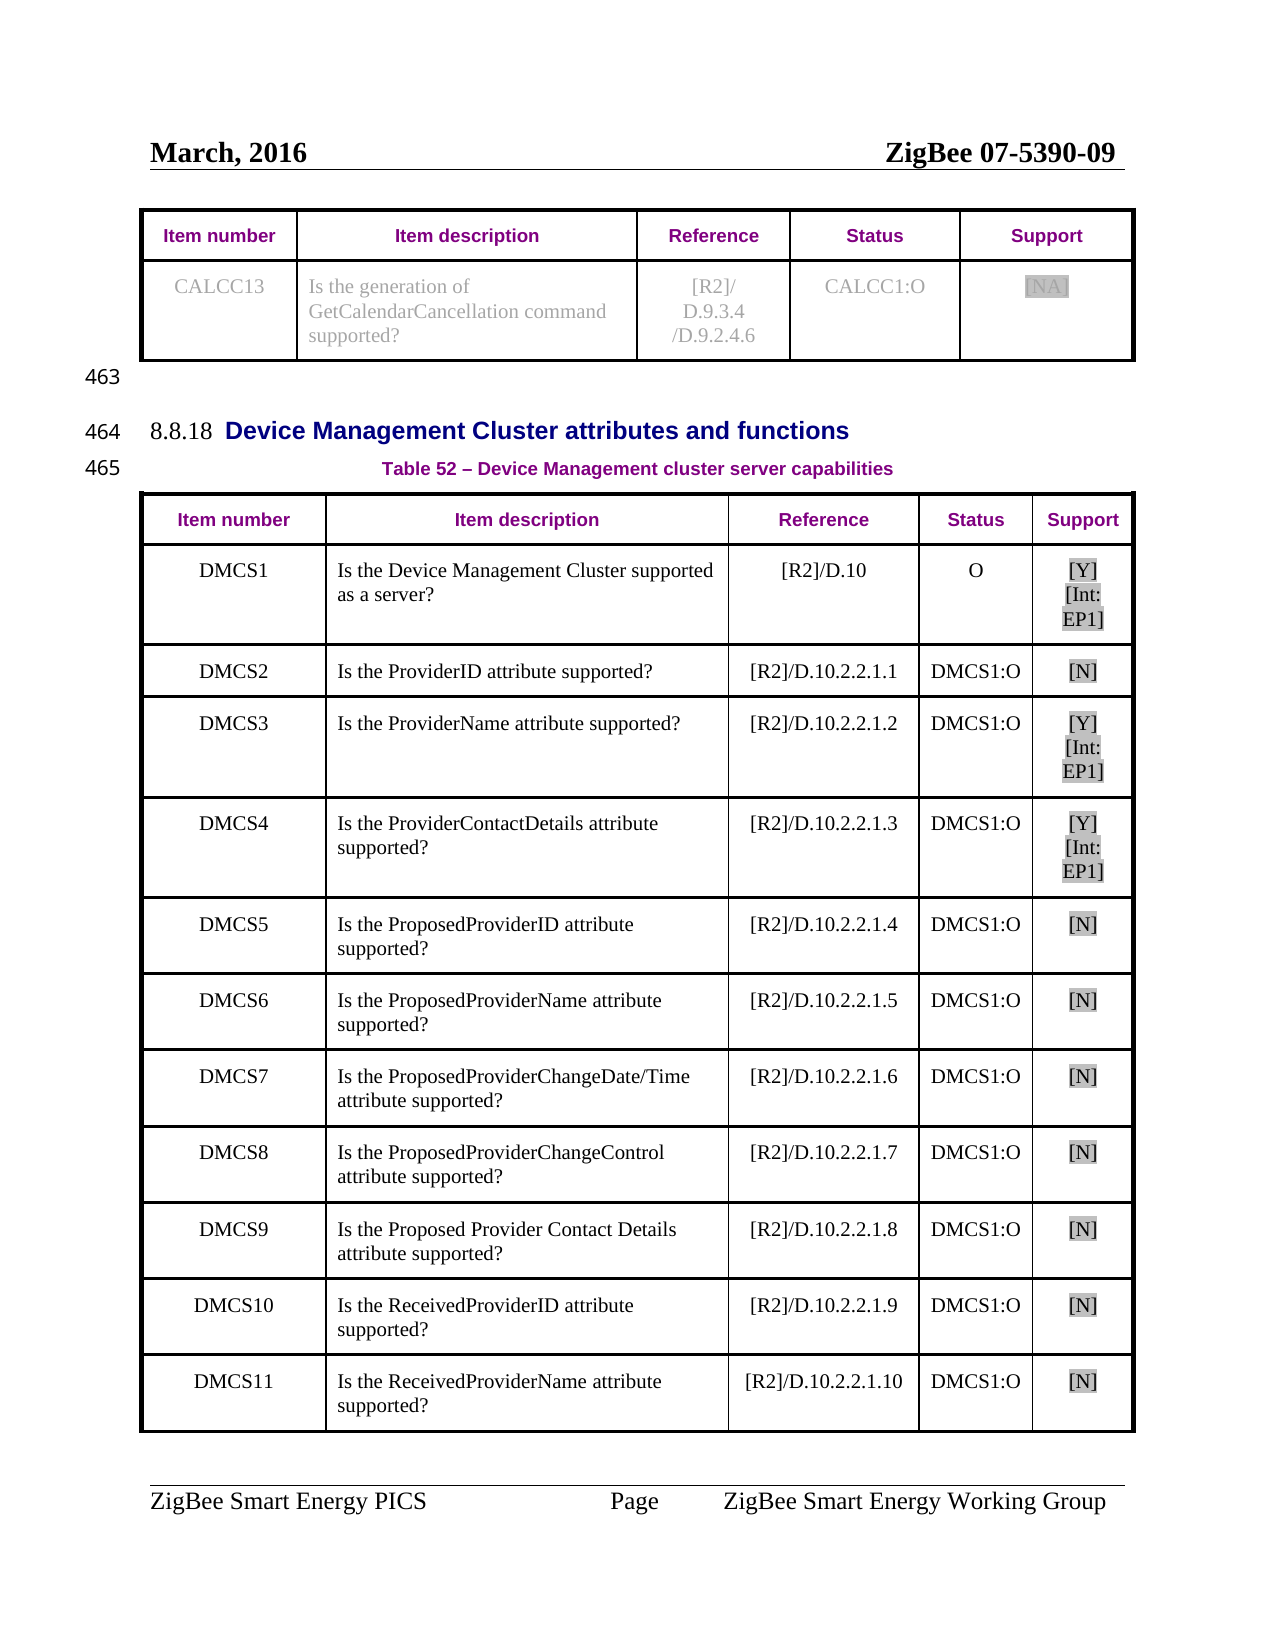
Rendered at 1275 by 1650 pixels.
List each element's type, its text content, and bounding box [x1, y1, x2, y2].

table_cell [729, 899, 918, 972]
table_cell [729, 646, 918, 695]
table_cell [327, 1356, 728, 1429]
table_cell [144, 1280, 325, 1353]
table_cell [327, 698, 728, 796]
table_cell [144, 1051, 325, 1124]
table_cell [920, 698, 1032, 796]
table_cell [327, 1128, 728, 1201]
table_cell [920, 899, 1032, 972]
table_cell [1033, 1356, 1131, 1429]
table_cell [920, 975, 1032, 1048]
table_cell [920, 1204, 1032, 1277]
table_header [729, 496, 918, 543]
subtitle Device Management Cluster attributes and functions [150, 416, 1125, 445]
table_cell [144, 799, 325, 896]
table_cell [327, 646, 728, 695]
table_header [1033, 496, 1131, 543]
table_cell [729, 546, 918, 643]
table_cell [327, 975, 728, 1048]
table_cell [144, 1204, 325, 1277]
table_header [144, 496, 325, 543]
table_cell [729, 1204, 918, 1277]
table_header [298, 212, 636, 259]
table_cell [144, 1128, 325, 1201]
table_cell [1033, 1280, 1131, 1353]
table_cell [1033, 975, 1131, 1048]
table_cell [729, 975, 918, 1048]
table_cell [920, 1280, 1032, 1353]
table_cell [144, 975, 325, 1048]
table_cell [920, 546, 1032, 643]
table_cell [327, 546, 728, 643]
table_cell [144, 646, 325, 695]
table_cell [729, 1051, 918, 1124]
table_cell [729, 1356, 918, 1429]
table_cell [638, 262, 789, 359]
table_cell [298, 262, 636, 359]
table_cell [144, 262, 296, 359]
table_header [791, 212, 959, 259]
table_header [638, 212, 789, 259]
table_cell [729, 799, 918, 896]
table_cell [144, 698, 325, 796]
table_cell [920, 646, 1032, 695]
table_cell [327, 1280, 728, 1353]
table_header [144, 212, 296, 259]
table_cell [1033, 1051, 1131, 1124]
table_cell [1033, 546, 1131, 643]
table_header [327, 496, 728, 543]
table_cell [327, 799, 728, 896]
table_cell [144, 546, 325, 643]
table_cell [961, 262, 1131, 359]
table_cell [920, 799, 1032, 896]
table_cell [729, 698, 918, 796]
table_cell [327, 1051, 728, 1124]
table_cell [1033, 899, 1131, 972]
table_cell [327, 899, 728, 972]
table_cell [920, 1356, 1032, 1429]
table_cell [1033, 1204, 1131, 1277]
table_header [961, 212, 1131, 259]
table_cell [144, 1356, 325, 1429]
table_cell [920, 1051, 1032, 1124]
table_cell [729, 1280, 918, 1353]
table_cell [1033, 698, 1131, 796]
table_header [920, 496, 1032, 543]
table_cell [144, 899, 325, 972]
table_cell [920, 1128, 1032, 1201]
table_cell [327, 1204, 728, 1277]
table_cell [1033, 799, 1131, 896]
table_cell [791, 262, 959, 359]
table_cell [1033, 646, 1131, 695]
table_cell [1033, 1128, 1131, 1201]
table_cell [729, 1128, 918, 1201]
